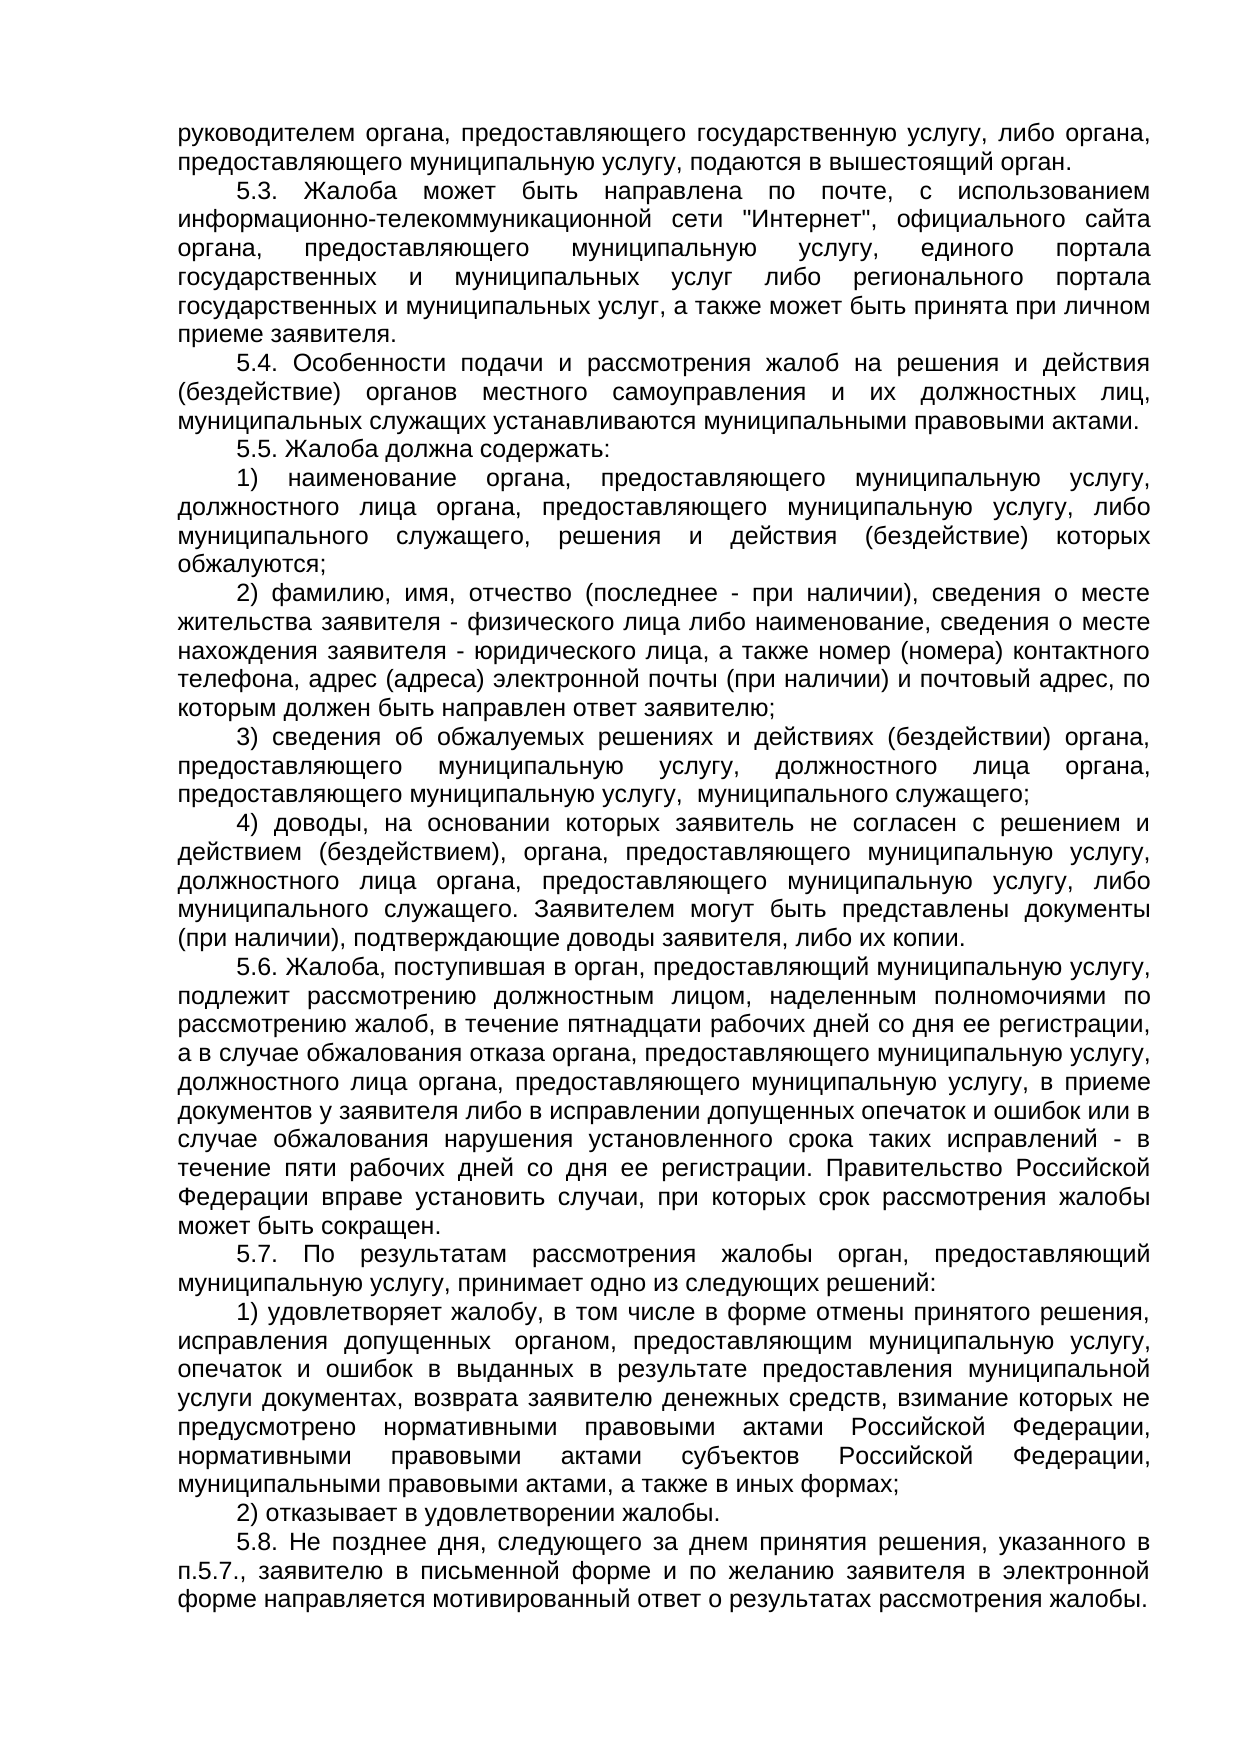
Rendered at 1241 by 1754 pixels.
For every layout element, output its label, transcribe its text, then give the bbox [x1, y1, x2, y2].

text 1) удовлетворяет жалобу, в том числе в форме отмены принятого решения, исправления допущенных органом, предоставляющим муниципальную услугу, опечаток и ошибок в выданных в результате предоставления муниципальной услуги документах, возврата заявителю денежных средств, взимание которых не предусмотрено нормативными правовыми актами Российской Федерации, нормативными правовыми актами субъектов Российской Федерации, муниципальными правовыми актами, а также в иных формах; [177, 1297, 1152, 1498]
text 5.7. По результатам рассмотрения жалобы орган, предоставляющий муниципальную услугу, принимает одно из следующих решений: [177, 1239, 1152, 1297]
text 4) доводы, на основании которых заявитель не согласен с решением и действием (бездействием), органа, предоставляющего муниципальную услугу, должностного лица органа, предоставляющего муниципальную услугу, либо муниципального служащего. Заявителем могут быть представлены документы (при наличии), подтверждающие доводы заявителя, либо их копии. [177, 808, 1152, 952]
text 2) фамилию, имя, отчество (последнее - при наличии), сведения о месте жительства заявителя - физического лица либо наименование, сведения о месте нахождения заявителя - юридического лица, а также номер (номера) контактного телефона, адрес (адреса) электронной почты (при наличии) и почтовый адрес, по которым должен быть направлен ответ заявителю; [177, 578, 1152, 722]
text 5.8. Не позднее дня, следующего за днем принятия решения, указанного в п.5.7., заявителю в письменной форме и по желанию заявителя в электронной форме направляется мотивированный ответ о результатах рассмотрения жалобы. [177, 1527, 1152, 1613]
text 2) отказывает в удовлетворении жалобы. [177, 1498, 1152, 1527]
text 3) сведения об обжалуемых решениях и действиях (бездействии) органа, предоставляющего муниципальную услугу, должностного лица органа, предоставляющего муниципальную услугу, муниципального служащего; [177, 722, 1152, 808]
text 1) наименование органа, предоставляющего муниципальную услугу, должностного лица органа, предоставляющего муниципальную услугу, либо муниципального служащего, решения и действия (бездействие) которых обжалуются; [177, 463, 1152, 578]
text 5.4. Особенности подачи и рассмотрения жалоб на решения и действия (бездействие) органов местного самоуправления и их должностных лиц, муниципальных служащих устанавливаются муниципальными правовыми актами. [177, 348, 1152, 434]
text 5.5. Жалоба должна содержать: [177, 434, 1152, 463]
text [177, 118, 1152, 176]
text 5.3. Жалоба может быть направлена по почте, с использованием информационно-телекоммуникационной сети "Интернет", официального сайта органа, предоставляющего муниципальную услугу, единого портала государственных и муниципальных услуг либо регионального портала государственных и муниципальных услуг, а также может быть принята при личном приеме заявителя. [177, 176, 1152, 348]
text 5.6. Жалоба, поступившая в орган, предоставляющий муниципальную услугу, подлежит рассмотрению должностным лицом, наделенным полномочиями по рассмотрению жалоб, в течение пятнадцати рабочих дней со дня ее регистрации, а в случае обжалования отказа органа, предоставляющего муниципальную услугу, должностного лица органа, предоставляющего муниципальную услугу, в приеме документов у заявителя либо в исправлении допущенных опечаток и ошибок или в случае обжалования нарушения установленного срока таких исправлений - в течение пяти рабочих дней со дня ее регистрации. Правительство Российской Федерации вправе установить случаи, при которых срок рассмотрения жалобы может быть сокращен. [177, 952, 1152, 1239]
